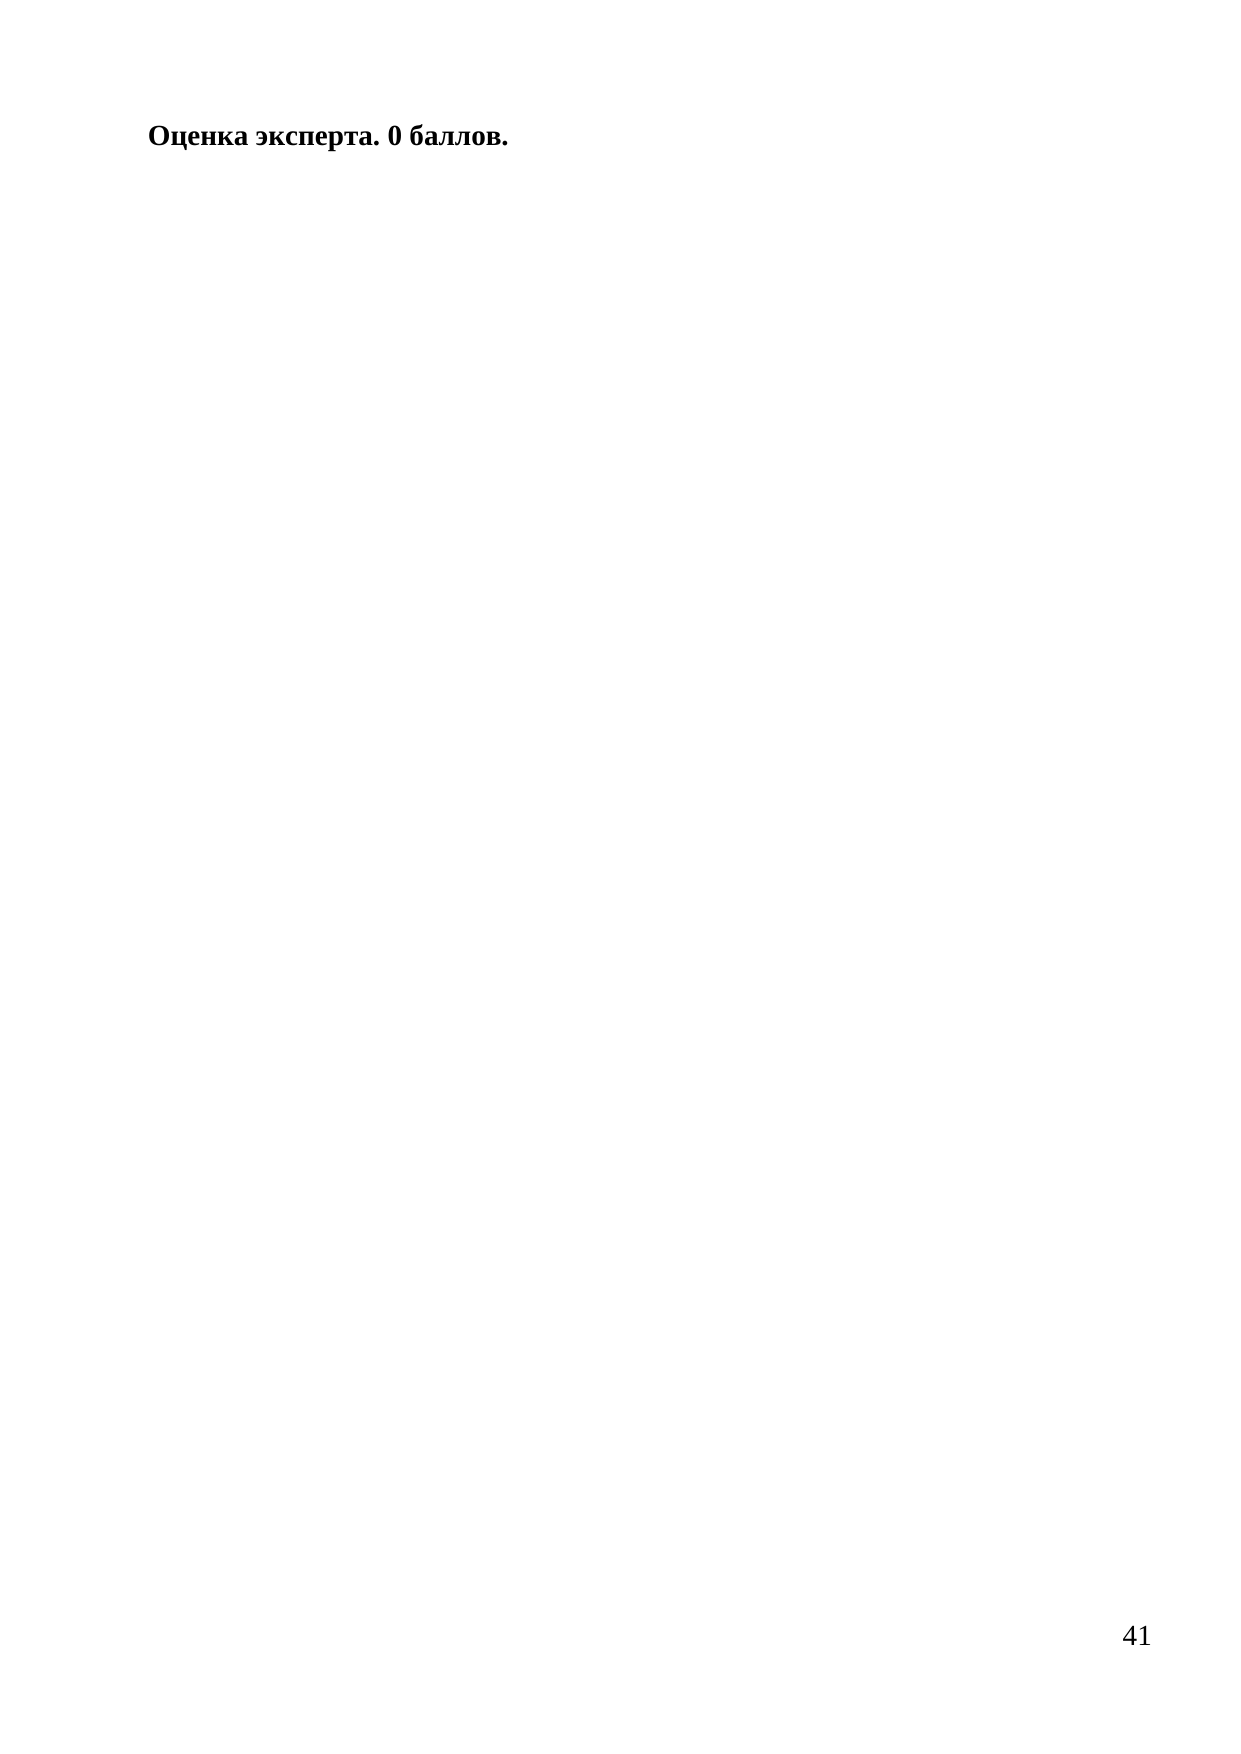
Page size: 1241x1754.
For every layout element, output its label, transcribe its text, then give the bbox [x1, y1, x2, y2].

text Оценка эксперта. 0 баллов. [148, 118, 1152, 152]
